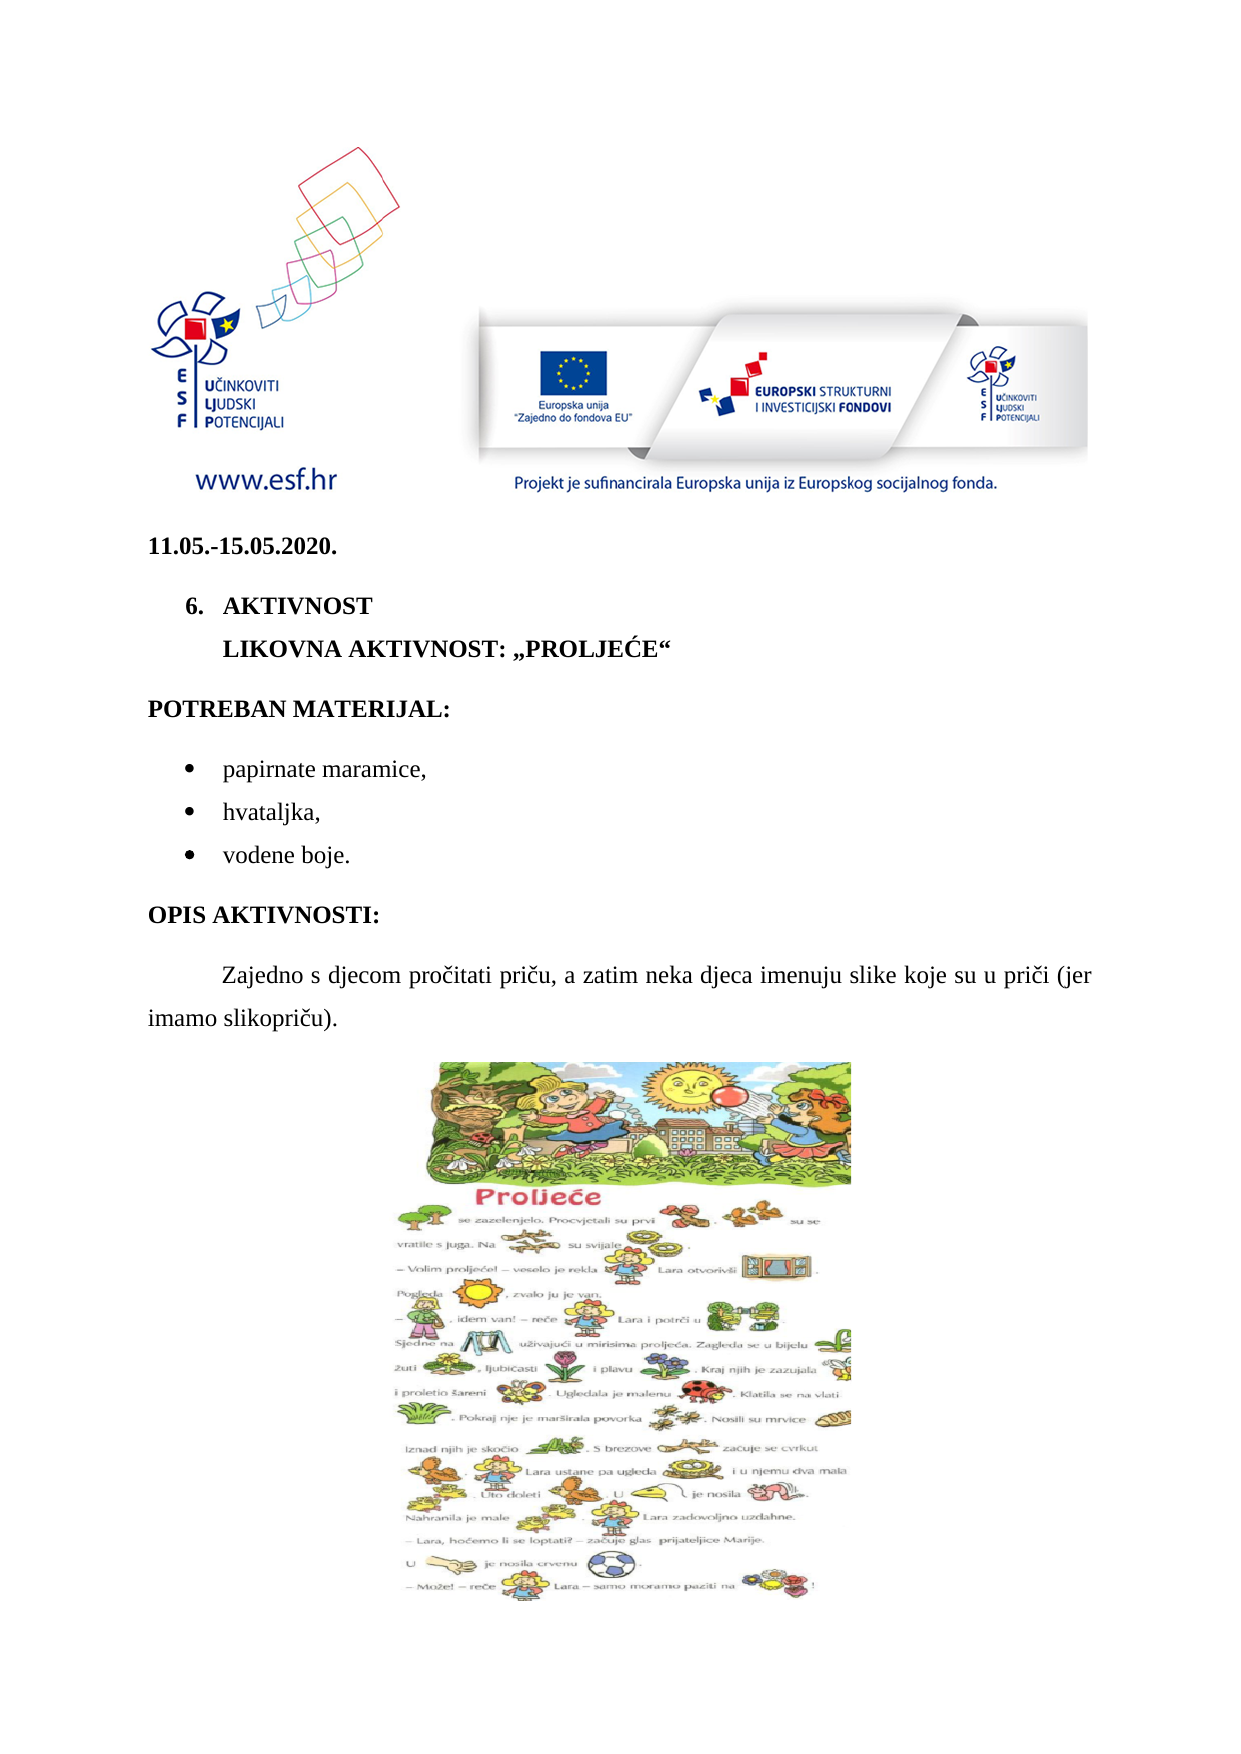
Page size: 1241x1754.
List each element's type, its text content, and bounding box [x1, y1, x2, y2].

list LIKOVNA AKTIVNOST: „PROLJEĆE“ [223, 634, 1093, 663]
list AKTIVNOST [185, 591, 1093, 620]
text 11.05.-15.05.2020. [148, 531, 1093, 560]
text POTREBAN MATERIJAL: [148, 694, 1093, 723]
text Zajedno s djecom pročitati priču, a zatim neka djeca imenuju slike koje su u priči (jer imamo slikopriču). [148, 960, 1093, 1032]
text OPIS AKTIVNOSTI: [148, 900, 1093, 929]
picture [147, 147, 1088, 501]
picture [388, 1062, 852, 1601]
list vodene boje. [185, 840, 1093, 869]
list hvataljka, [185, 797, 1093, 826]
list papirnate maramice, [185, 754, 1093, 783]
